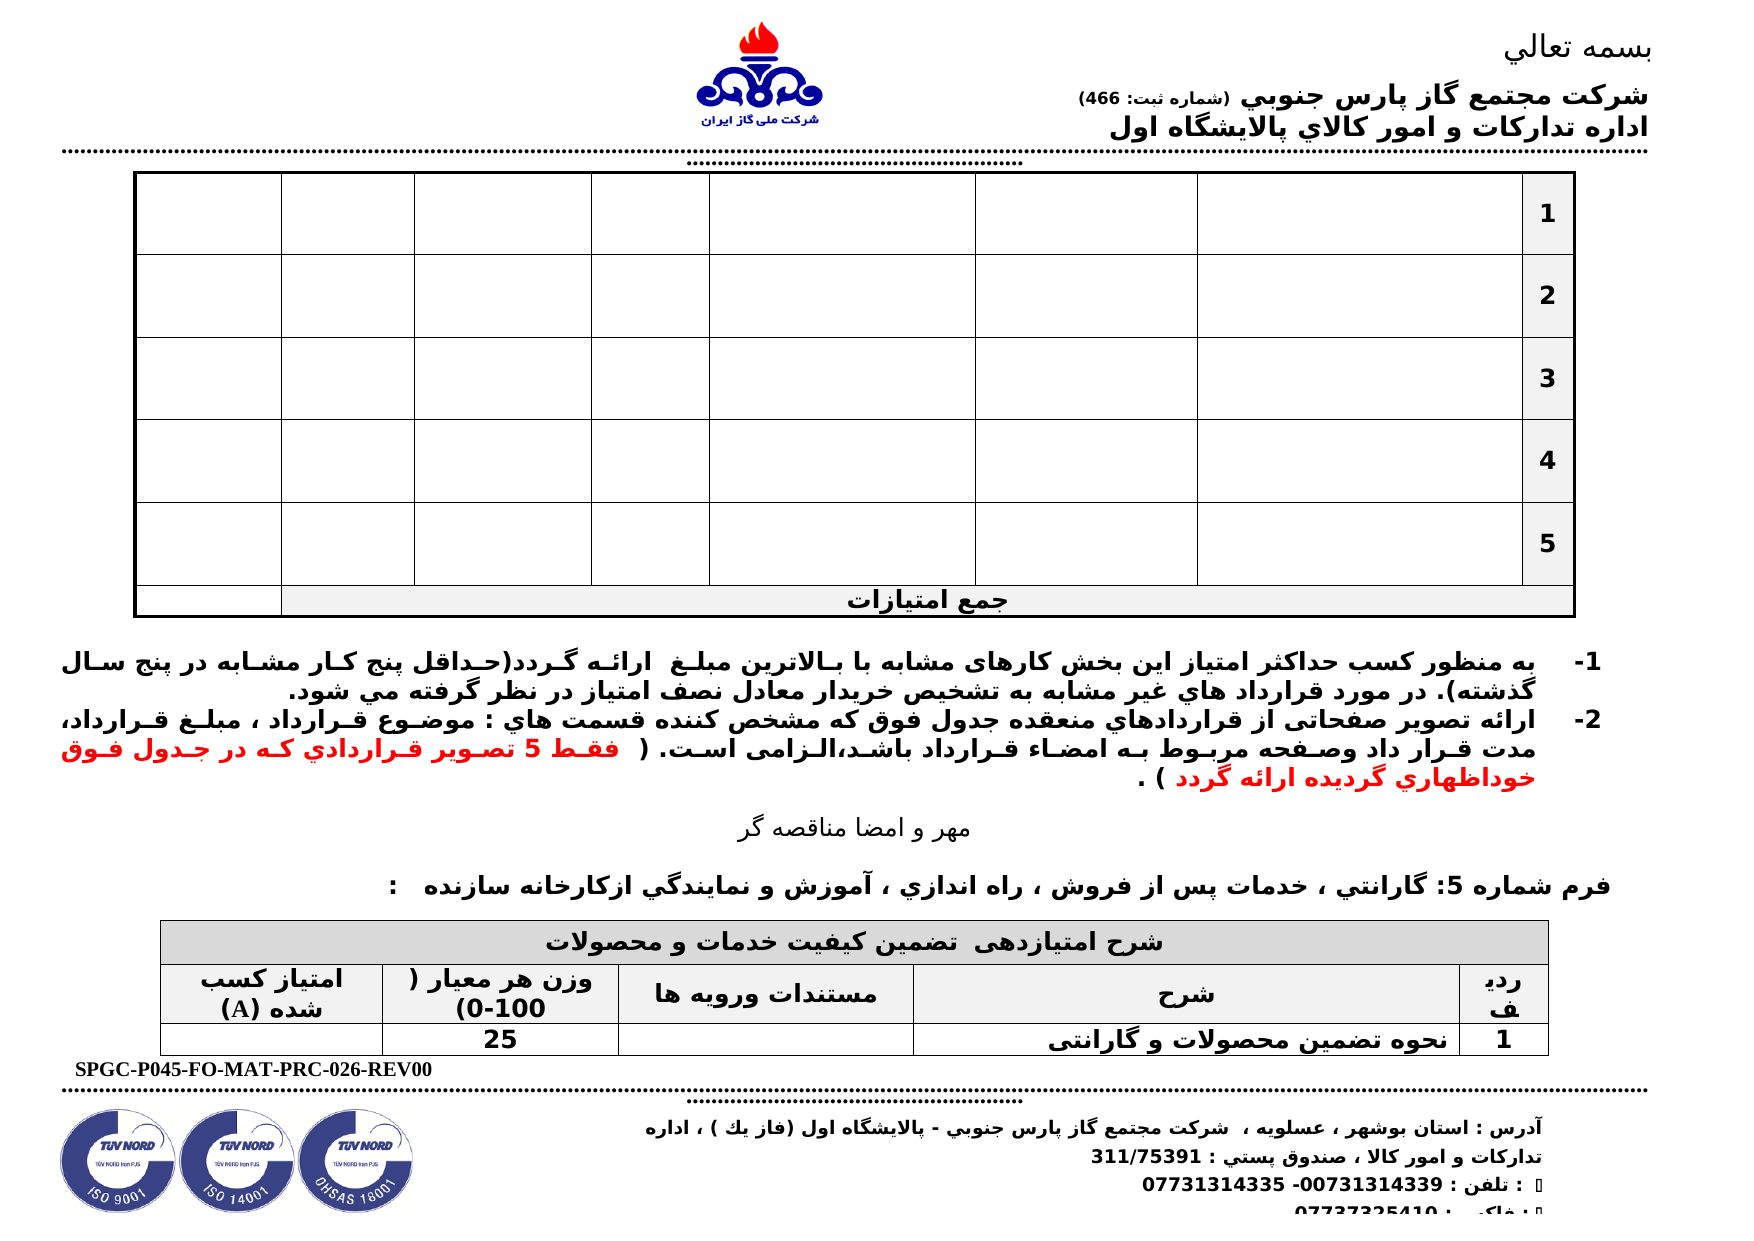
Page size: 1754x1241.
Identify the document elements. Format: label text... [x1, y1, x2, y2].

text فرم شماره 5: گارانتي ، خدمات پس از فروش ، راه اندازي ، آموزش و نمايندگي ازكارخانه سازنده : [60, 871, 1611, 901]
table_cell [282, 420, 414, 502]
table_cell [137, 503, 281, 585]
table_cell [710, 420, 975, 502]
table_cell 1 [1460, 1024, 1548, 1055]
table_cell مستندات ورویه ها [619, 965, 913, 1023]
table_cell [710, 338, 975, 419]
table_cell [137, 255, 281, 337]
table_cell [415, 255, 591, 337]
table_cell [161, 1024, 382, 1055]
table_cell [137, 338, 281, 419]
table_cell [1198, 338, 1522, 419]
table_cell 3 [1523, 338, 1573, 419]
table_cell [592, 174, 709, 254]
table_cell [976, 255, 1197, 337]
table_cell [1198, 174, 1522, 254]
table_cell 5 [1523, 503, 1573, 585]
table_cell [282, 255, 414, 337]
table_cell شرح [914, 965, 1459, 1023]
table_cell [619, 1024, 913, 1055]
table_cell 1 [1523, 174, 1573, 254]
table_cell [592, 503, 709, 585]
table_cell امتیاز کسب شده (A) [161, 965, 382, 1023]
table_cell [415, 420, 591, 502]
table_cell [592, 255, 709, 337]
table_cell [415, 174, 591, 254]
table_cell [137, 586, 281, 615]
table_header شرح امتیازدهی تضمین کیفیت خدمات و محصولات [161, 921, 1548, 964]
table_cell [976, 420, 1197, 502]
table_cell [415, 338, 591, 419]
table_cell [976, 174, 1197, 254]
table_cell [282, 503, 414, 585]
table_cell جمع امتیازات [282, 586, 1573, 615]
table_cell [282, 338, 414, 419]
table_cell 25 [383, 1024, 618, 1055]
table_cell [1198, 503, 1522, 585]
table_cell [1198, 420, 1522, 502]
picture [60, 1109, 413, 1213]
table_cell [710, 503, 975, 585]
table_cell [592, 420, 709, 502]
table_cell [710, 255, 975, 337]
table_cell 4 [1523, 420, 1573, 502]
table_cell [137, 174, 281, 254]
list به منظور کسب حداکثر امتیاز این بخش کارهای مشابه با بالاترین مبلغ ارائه گردد(حداقل پنج کار مشابه در پنج سال گذشته). در مورد قرارداد هاي غير مشابه به تشخيص خريدار معادل نصف امتياز در نظر گرفته مي شود. [60, 647, 1574, 705]
list ارائه تصویر صفحاتی از قراردادهاي منعقده جدول فوق که مشخص کننده قسمت هاي : موضوع قرارداد ، مبلغ قرارداد، مدت قرار داد وصفحه مربوط به امضاء قرارداد باشد،الزامی است. ( فقط 5 تصوير قراردادي كه در جدول فوق خوداظهاري گرديده ارائه گردد ) . [60, 705, 1574, 793]
table_cell [710, 174, 975, 254]
table_cell [137, 420, 281, 502]
table_cell [282, 174, 414, 254]
table_cell [415, 503, 591, 585]
text مهر و امضا مناقصه گر [60, 813, 1649, 843]
table_cell نحوه تضمین محصولات و گارانتی ( يكسال ) [914, 1024, 1459, 1055]
table_cell [1198, 255, 1522, 337]
table_cell [592, 338, 709, 419]
table_cell ردیف [1460, 965, 1548, 1023]
table_cell وزن هر معیار (100-0) [383, 965, 618, 1023]
table_cell [976, 338, 1197, 419]
table_cell 2 [1523, 255, 1573, 337]
table_cell [976, 503, 1197, 585]
